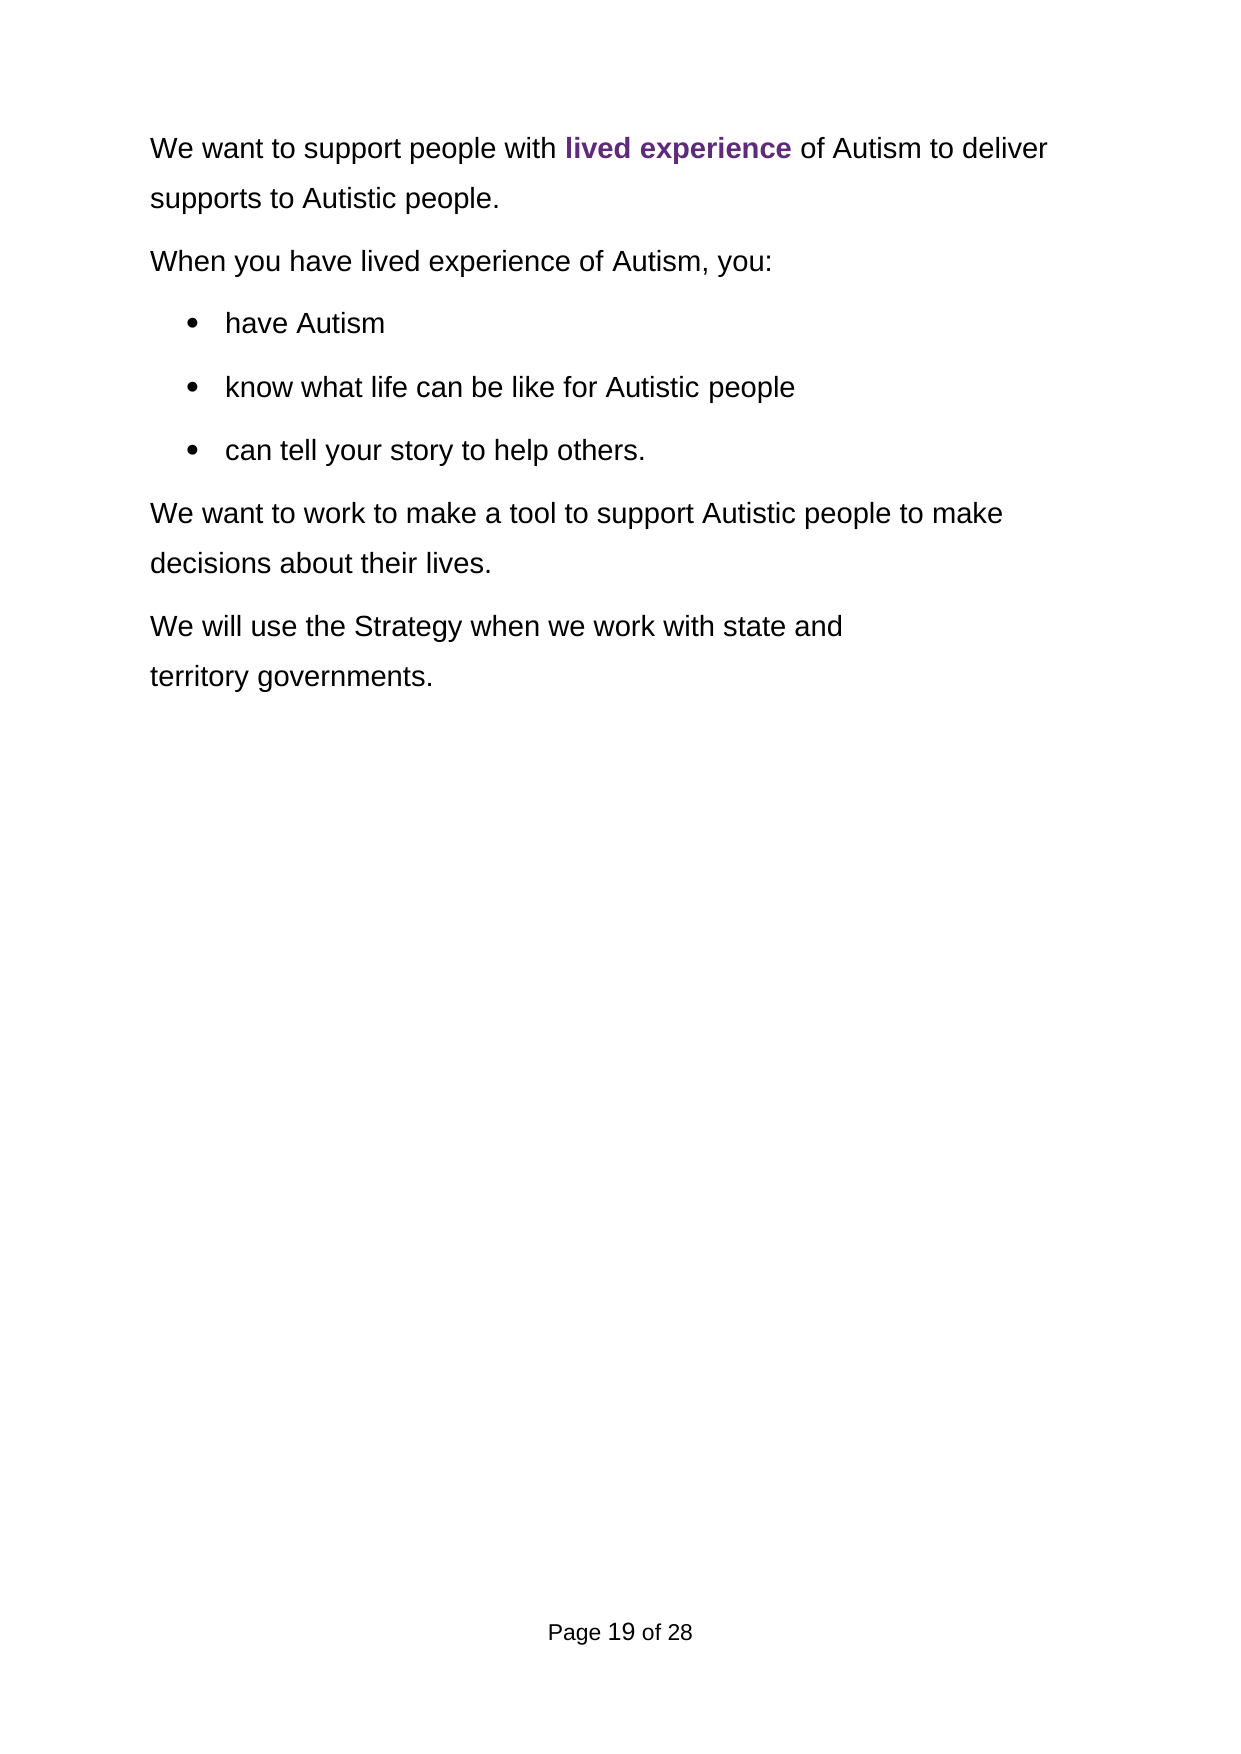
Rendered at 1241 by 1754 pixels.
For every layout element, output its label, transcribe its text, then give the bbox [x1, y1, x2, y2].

text When you have lived experience of Autism, you: [150, 244, 1090, 277]
text We will use the Strategy when we work with state and territory governments. [150, 609, 1090, 693]
text We want to work to make a tool to support Autistic people to make decisions about their lives. [150, 496, 1090, 580]
list can tell your story to help others. [187, 433, 1090, 467]
list have Autism [187, 307, 1090, 340]
list know what life can be like for Autistic people [187, 370, 1090, 403]
text We want to support people with lived experience of Autism to deliver supports to Autistic people. [150, 131, 1090, 214]
